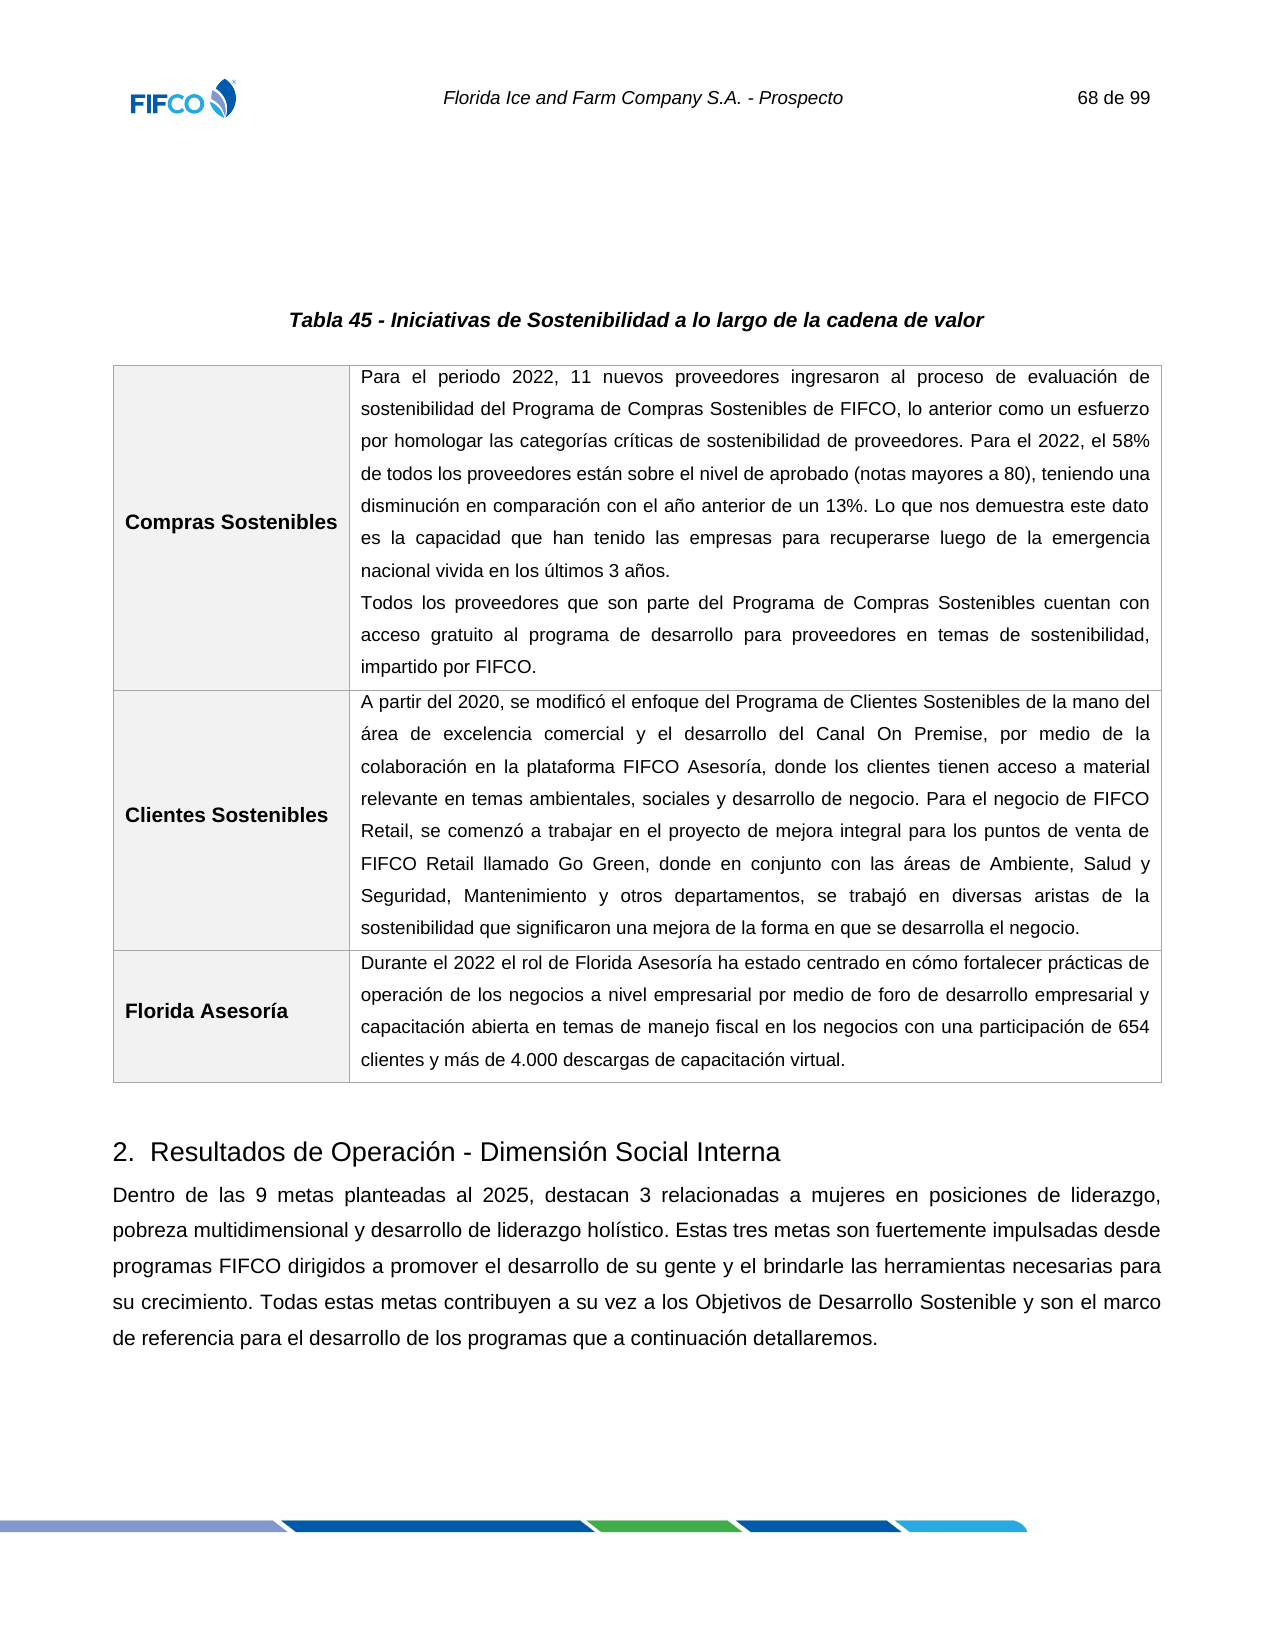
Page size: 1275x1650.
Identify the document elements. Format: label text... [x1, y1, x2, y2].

table_cell A partir del 2020, se modificó el enfoque del Programa de Clientes Sostenibles de la mano del área de excelencia comercial y el desarrollo del Canal On Premise, por medio de la colaboración en la plataforma FIFCO Asesoría, donde los clientes tienen acceso a material relevante en temas ambientales, sociales y desarrollo de negocio. Para el negocio de FIFCO Retail, se comenzó a trabajar en el proyecto de mejora integral para los puntos de venta de FIFCO Retail llamado Go Green, donde en conjunto con las áreas de Ambiente, Salud y Seguridad, Mantenimiento y otros departamentos, se trabajó en diversas aristas de la sostenibilidad que significaron una mejora de la forma en que se desarrolla el negocio. [350, 691, 1161, 950]
table_cell Florida Asesoría [114, 951, 349, 1082]
table_header Para el periodo 2022, 11 nuevos proveedores ingresaron al proceso de evaluación de sostenibilidad del Programa de Compras Sostenibles de FIFCO, lo anterior como un esfuerzo por homologar las categorías críticas de sostenibilidad de proveedores. Para el 2022, el 58% de todos los proveedores están sobre el nivel de aprobado (notas mayores a 80), teniendo una disminución en comparación con el año anterior de un 13%. Lo que nos demuestra este dato es la capacidad que han tenido las empresas para recuperarse luego de la emergencia nacional vivida en los últimos 3 años. Todos los proveedores que son parte del Programa de Compras Sostenibles cuentan con acceso gratuito al programa de desarrollo para proveedores en temas de sostenibilidad, impartido por FIFCO. [350, 366, 1161, 690]
table_header Compras Sostenibles [114, 366, 349, 690]
text Dentro de las 9 metas planteadas al 2025, destacan 3 relacionadas a mujeres en posiciones de liderazgo, pobreza multidimensional y desarrollo de liderazgo holístico. Estas tres metas son fuertemente impulsadas desde programas FIFCO dirigidos a promover el desarrollo de su gente y el brindarle las herramientas necesarias para su crecimiento. Todas estas metas contribuyen a su vez a los Objetivos de Desarrollo Sostenible y son el marco de referencia para el desarrollo de los programas que a continuación detallaremos. [112, 1182, 1162, 1350]
picture [0, 1498, 1144, 1566]
table_cell Clientes Sostenibles [114, 691, 349, 950]
subtitle Resultados de Operación - Dimensión Social Interna [112, 1136, 1162, 1167]
picture [123, 73, 243, 122]
table_cell Durante el 2022 el rol de Florida Asesoría ha estado centrado en cómo fortalecer prácticas de operación de los negocios a nivel empresarial por medio de foro de desarrollo empresarial y capacitación abierta en temas de manejo fiscal en los negocios con una participación de 654 clientes y más de 4.000 descargas de capacitación virtual. [350, 951, 1161, 1082]
